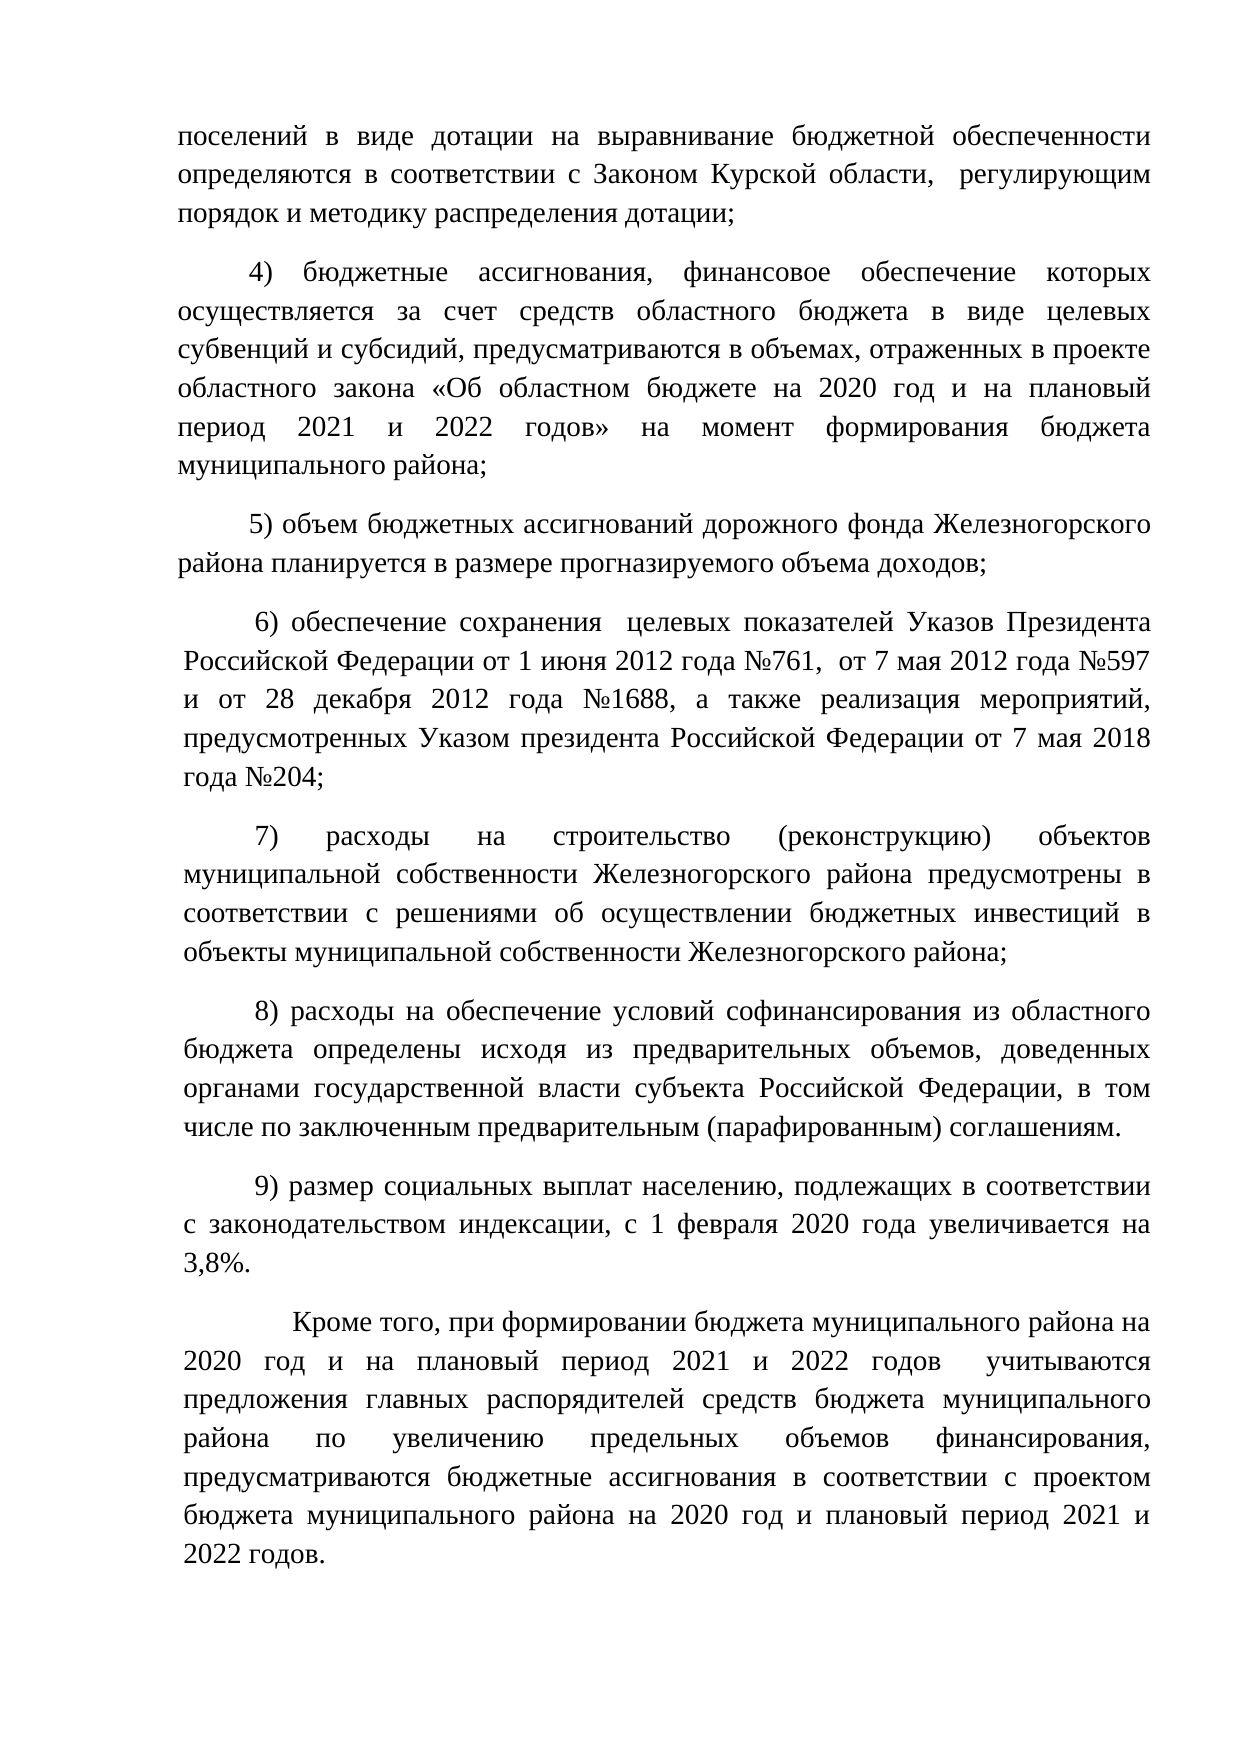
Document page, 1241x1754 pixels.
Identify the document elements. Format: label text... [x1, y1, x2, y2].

text Кроме того, при формировании бюджета муниципального района на 2020 год и на плановый период 2021 и 2022 годов учитываются предложения главных распорядителей средств бюджета муниципального района по увеличению предельных объемов финансирования, предусматриваются бюджетные ассигнования в соответствии с проектом бюджета муниципального района на 2020 год и плановый период 2021 и 2022 годов. [183, 1304, 1152, 1569]
text 8) расходы на обеспечение условий софинансирования из областного бюджета определены исходя из предварительных объемов, доведенных органами государственной власти субъекта Российской Федерации, в том числе по заключенным предварительным (парафированным) соглашениям. [183, 993, 1152, 1142]
text 7) расходы на строительство (реконструкцию) объектов муниципальной собственности Железногорского района предусмотрены в соответствии с решениями об осуществлении бюджетных инвестиций в объекты муниципальной собственности Железногорского района; [183, 818, 1152, 967]
text 6) обеспечение сохранения целевых показателей Указов Президента Российской Федерации от 1 июня 2012 года №761, от 7 мая 2012 года №597 и от 28 декабря 2012 года №1688, а также реализация мероприятий, предусмотренных Указом президента Российской Федерации от 7 мая 2018 года №204; [183, 604, 1152, 792]
text 4) бюджетные ассигнования, финансовое обеспечение которых осуществляется за счет средств областного бюджета в виде целевых субвенций и субсидий, предусматриваются в объемах, отраженных в проекте областного закона «Об областном бюджете на 2020 год и на плановый период 2021 и 2022 годов» на момент формирования бюджета муниципального района; [177, 254, 1152, 481]
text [177, 118, 1152, 229]
text 9) размер социальных выплат населению, подлежащих в соответствии с законодательством индексации, с 1 февраля 2020 года увеличивается на 3,8%. [183, 1168, 1152, 1279]
text 5) объем бюджетных ассигнований дорожного фонда Железногорского района планируется в размере прогназируемого объема доходов; [177, 507, 1152, 579]
